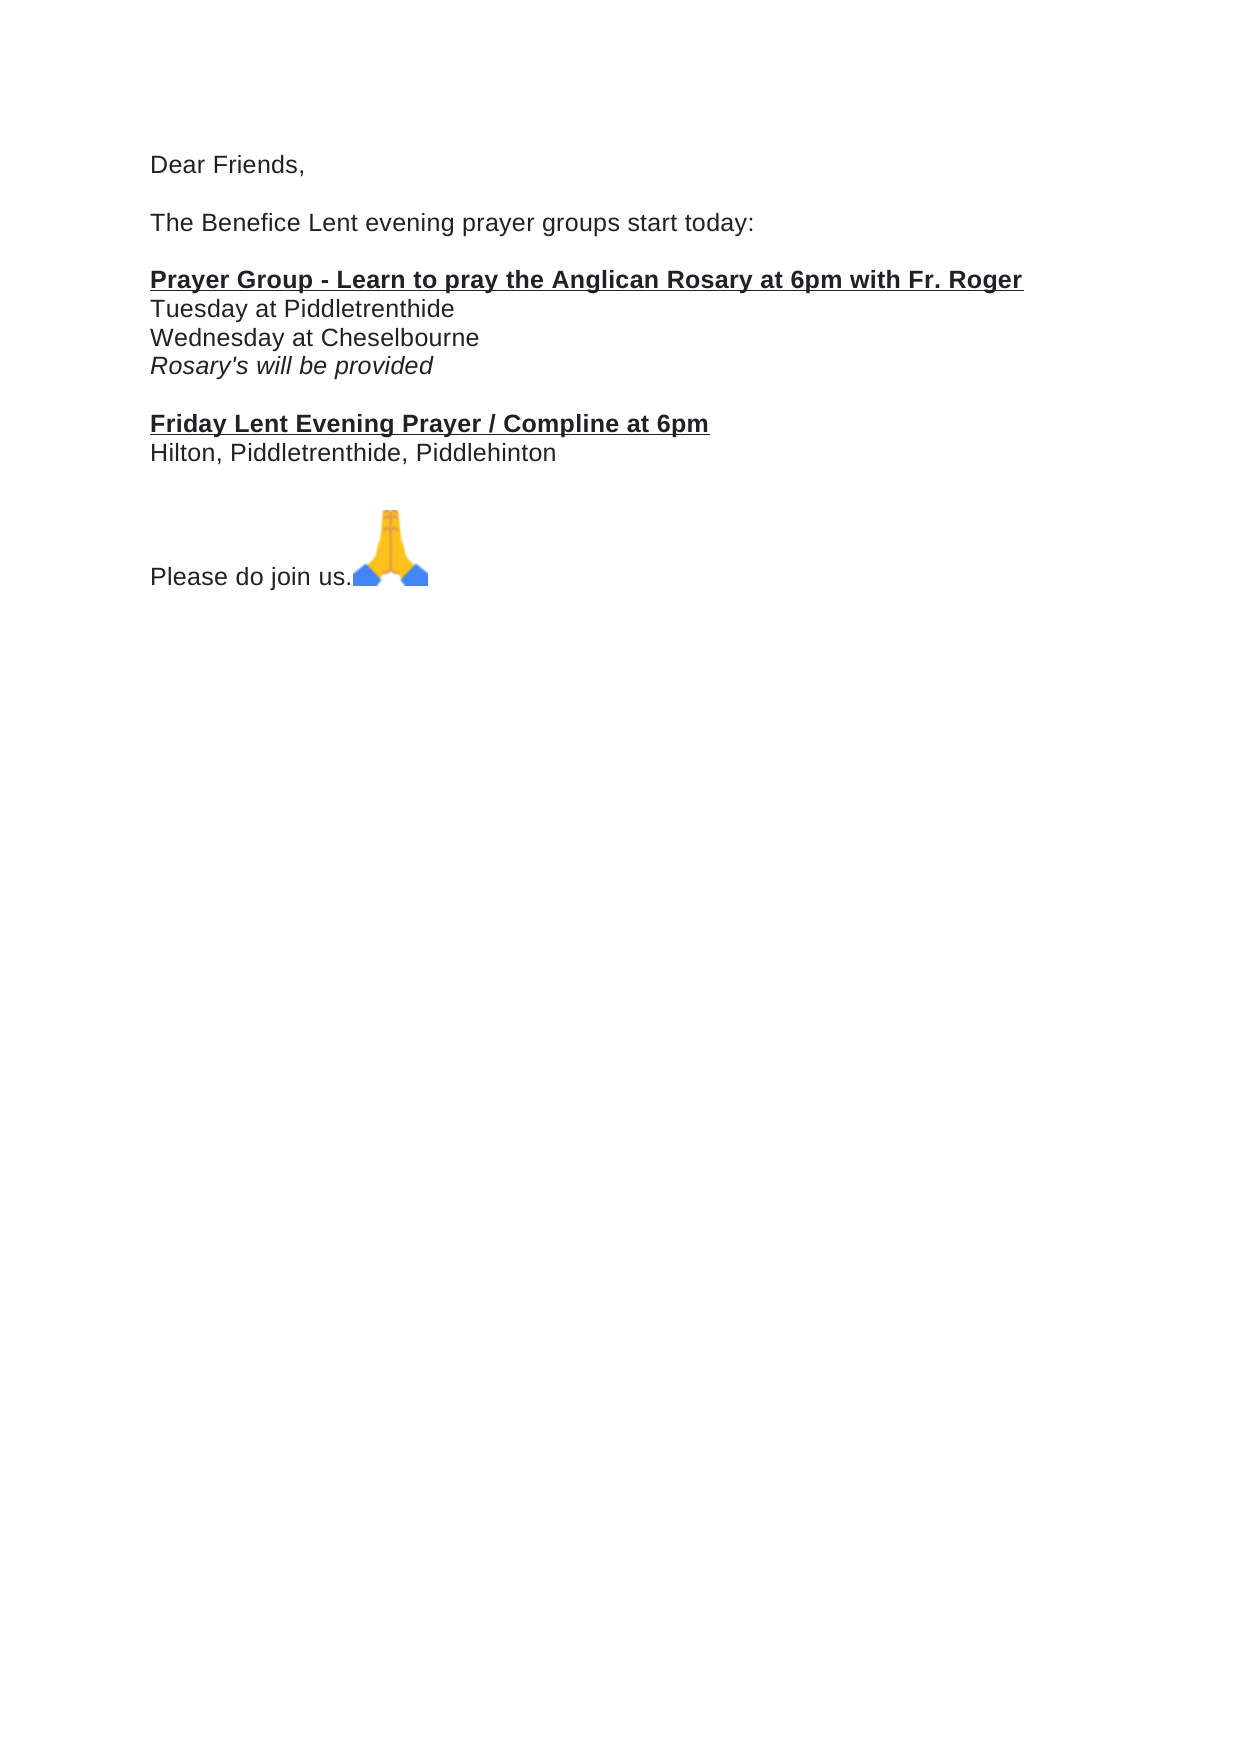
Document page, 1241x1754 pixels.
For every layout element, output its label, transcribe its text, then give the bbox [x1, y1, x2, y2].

text Rosary's will be provided [150, 351, 1034, 380]
text The Benefice Lent evening prayer groups start today: [150, 207, 1034, 236]
text Wednesday at Cheselbourne [150, 322, 1034, 351]
text Friday Lent Evening Prayer / Compline at 6pm [150, 409, 1034, 437]
text Tuesday at Piddletrenthide [150, 294, 1034, 322]
text Hilton, Piddletrenthide, Piddlehinton [150, 437, 1034, 466]
picture [353, 510, 428, 586]
text Please do join us. [150, 511, 1090, 591]
text Prayer Group - Learn to pray the Anglican Rosary at 6pm with Fr. Roger [150, 265, 1034, 294]
text Dear Friends, [150, 150, 1034, 179]
